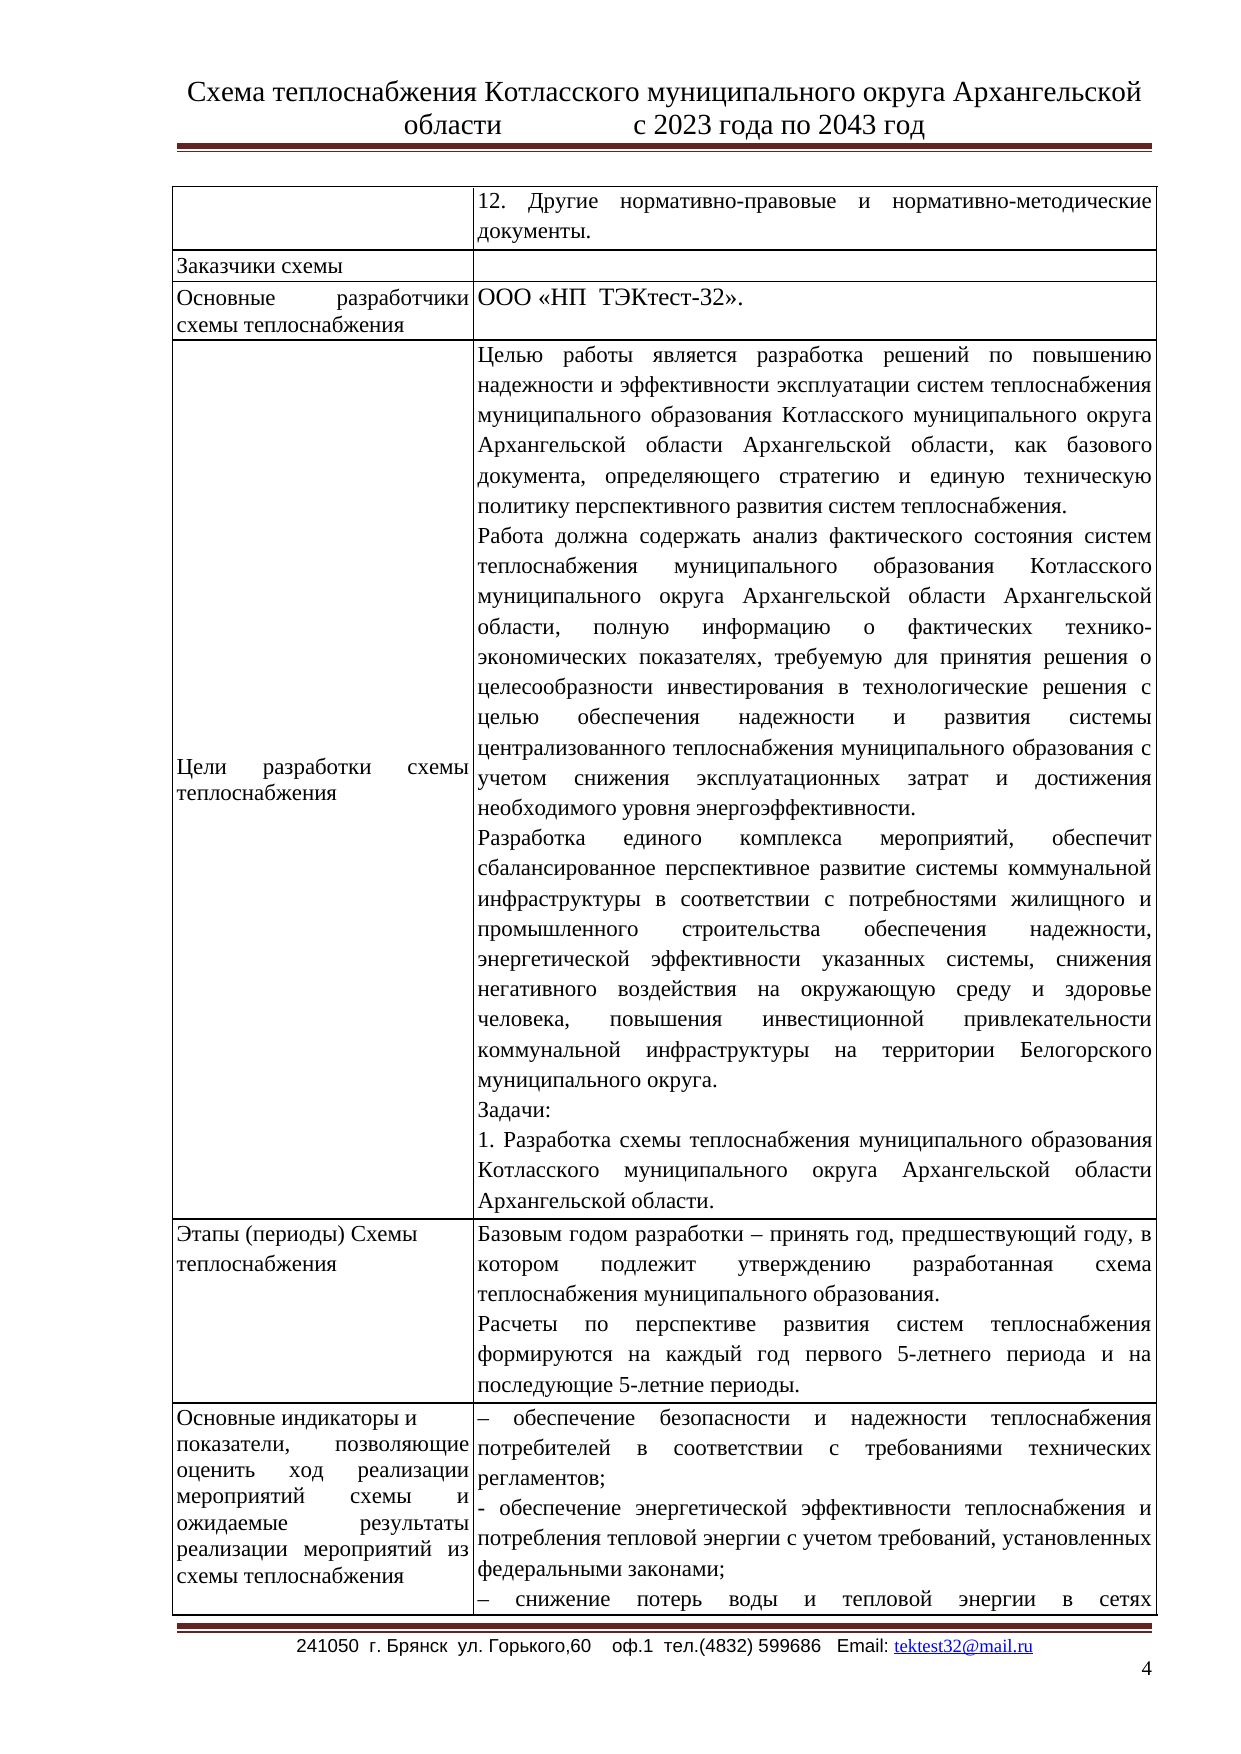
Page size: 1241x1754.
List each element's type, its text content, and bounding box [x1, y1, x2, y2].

table_cell Заказчики схемы [173, 251, 473, 281]
table_cell Базовым годом разработки – принять год, предшествующий году, в котором подлежит утверждению разработанная схема теплоснабжения муниципального образования. Расчеты по перспективе развития систем теплоснабжения формируются на каждый год первого 5-летнего периода и на последующие 5-летние периоды. [474, 1220, 1156, 1402]
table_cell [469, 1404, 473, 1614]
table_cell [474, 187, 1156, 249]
table_cell Основные разработчики схемы теплоснабжения [173, 282, 473, 339]
table_cell Целью работы является разработка решений по повышению надежности и эффективности эксплуатации систем теплоснабжения муниципального образования Котласского муниципального округа Архангельской области Архангельской области, как базового документа, определяющего стратегию и единую техническую политику перспективного развития систем теплоснабжения. Работа должна содержать анализ фактического состояния систем теплоснабжения муниципального образования Котласского муниципального округа Архангельской области Архангельской области, полную информацию о фактических технико-экономических показателях, требуемую для принятия решения о целесообразности инвестирования в технологические решения с целью обеспечения надежности и развития системы централизованного теплоснабжения муниципального образования с учетом снижения эксплуатационных затрат и достижения необходимого уровня энергоэффективности. Разработка единого комплекса мероприятий, обеспечит сбалансированное перспективное развитие системы коммунальной инфраструктуры в соответствии с потребностями жилищного и промышленного строительства обеспечения надежности, энергетической эффективности указанных системы, снижения негативного воздействия на окружающую среду и здоровье человека, повышения инвестиционной привлекательности коммунальной инфраструктуры на территории Белогорского муниципального округа. Задачи: 1. Разработка схемы теплоснабжения муниципального образования Котласского муниципального округа Архангельской области Архангельской области. [474, 341, 1156, 1218]
table_cell [474, 251, 1156, 281]
table_cell Этапы (периоды) Схемы теплоснабжения [173, 1220, 473, 1402]
table_cell Цели разработки схемы теплоснабжения [173, 341, 473, 1218]
table_cell ООО «НП ТЭКтест-32». [474, 282, 1156, 339]
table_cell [474, 1404, 1156, 1614]
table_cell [173, 187, 473, 249]
